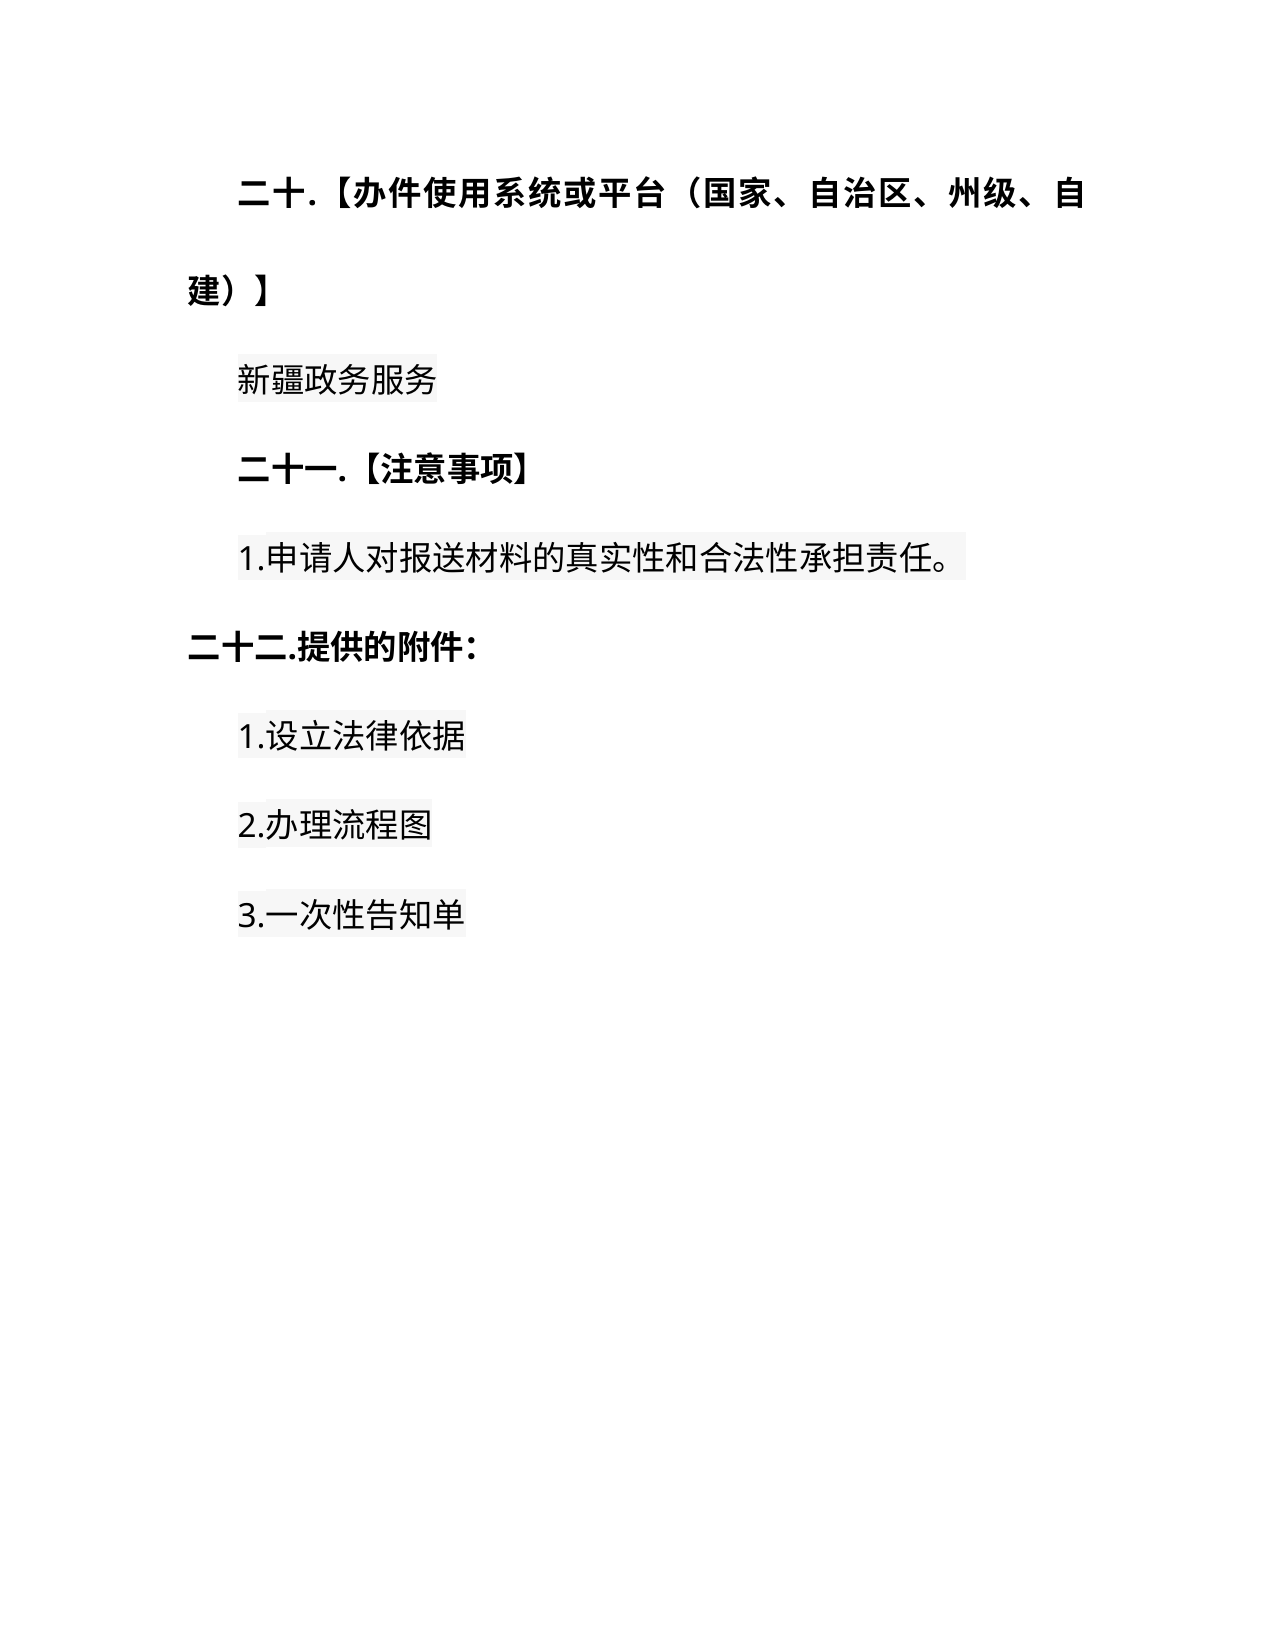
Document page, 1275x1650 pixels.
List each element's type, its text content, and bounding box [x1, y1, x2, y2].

text 新疆政务服务 [187, 345, 1087, 410]
text 二十一.【注意事项】 [187, 434, 1087, 499]
text 2.办理流程图 [187, 791, 1087, 856]
text 3.一次性告知单 [187, 880, 1087, 945]
text 二十.【办件使用系统或平台（国家、自治区、州级、自建）】 [187, 159, 1087, 321]
text 1.申请人对报送材料的真实性和合法性承担责任。 [187, 523, 1087, 588]
text 1.设立法律依据 [187, 702, 1087, 767]
text 二十二.提供的附件： [187, 613, 1087, 678]
